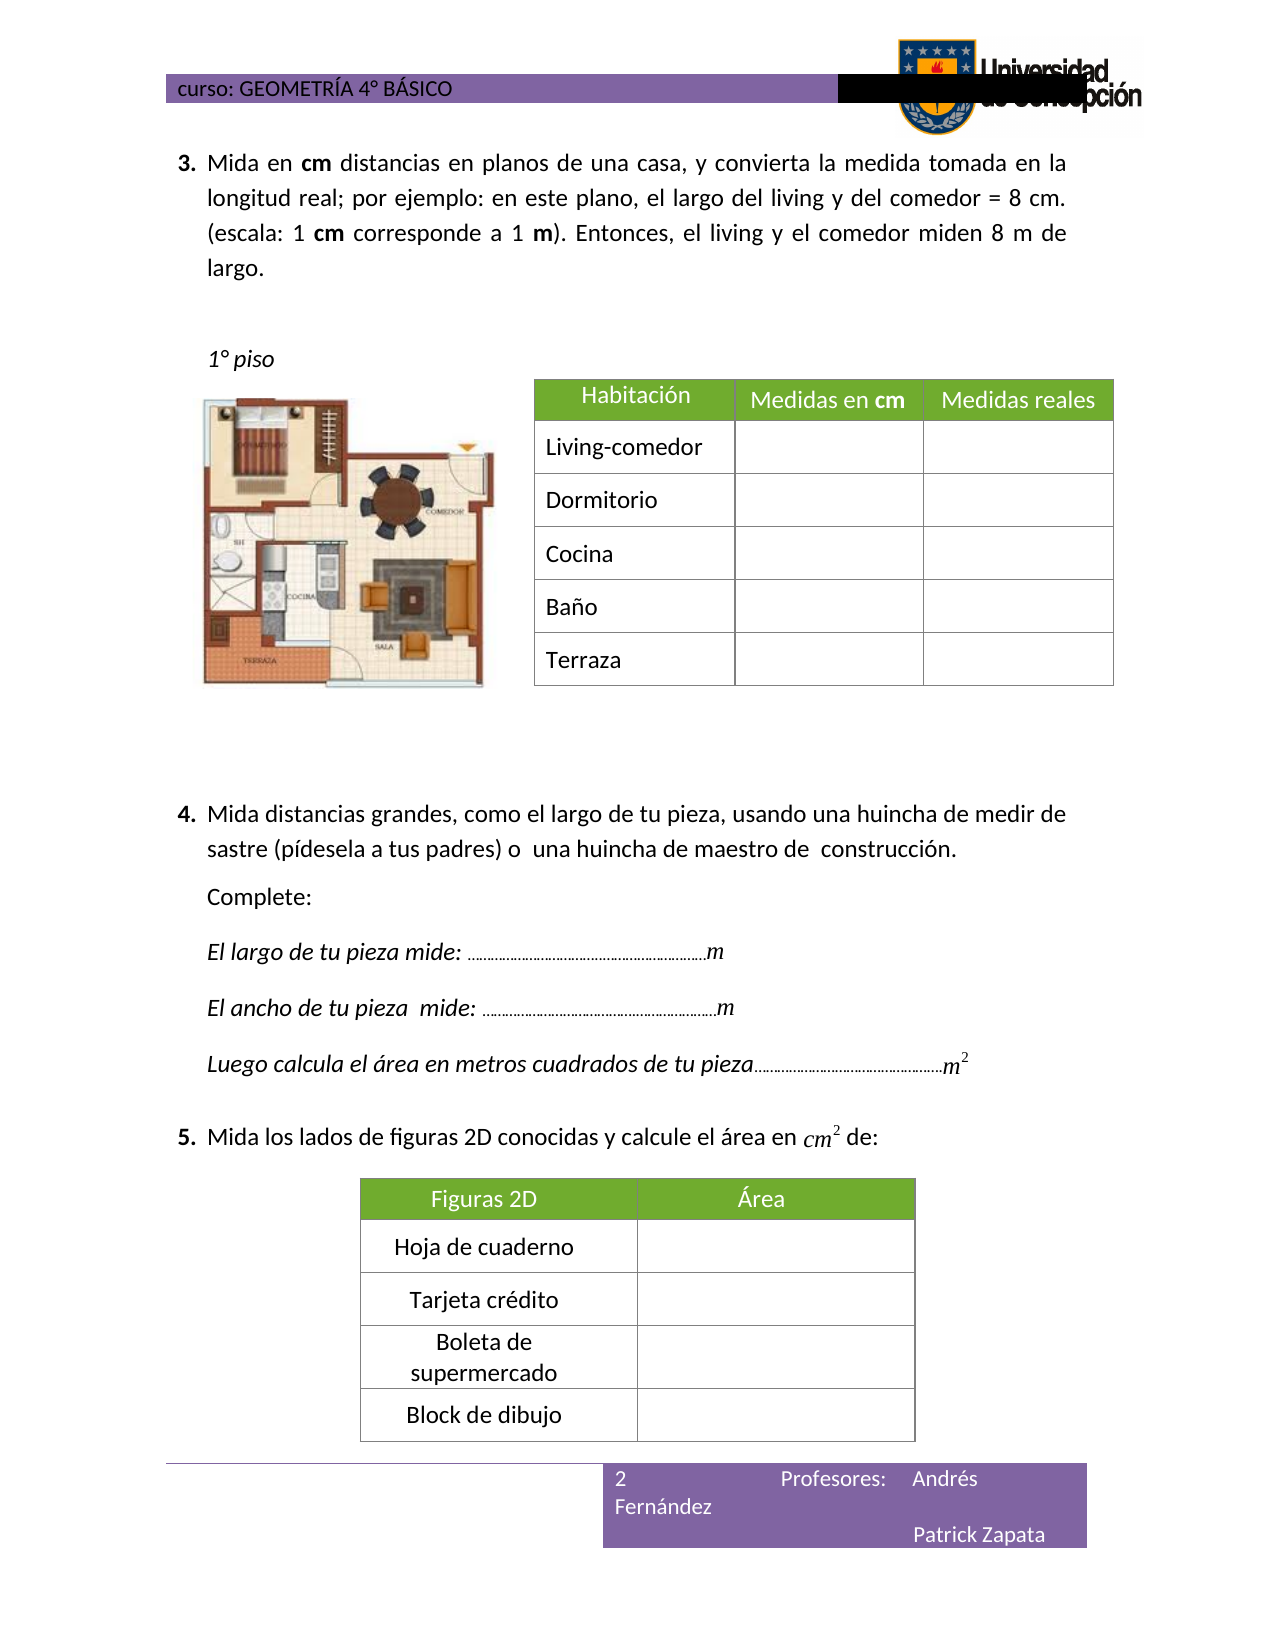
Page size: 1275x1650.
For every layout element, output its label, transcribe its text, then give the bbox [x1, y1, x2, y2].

table_cell [924, 580, 1113, 632]
table_cell Boleta de supermercado [361, 1326, 637, 1387]
table_cell [736, 580, 923, 632]
table_header Figuras 2D [361, 1179, 637, 1219]
table_cell [924, 421, 1113, 473]
picture [895, 36, 1145, 138]
table_cell [736, 421, 923, 473]
table_cell [924, 527, 1113, 579]
table_cell [638, 1220, 914, 1272]
picture [192, 398, 510, 689]
table_cell Living-comedor [535, 421, 734, 473]
list Mida distancias grandes, como el largo de tu pieza, usando una huincha de medir de sastre (pídesela a tus padres) o una huincha de maestro de construcción. [177, 798, 1068, 864]
table_header Habitación [535, 380, 734, 420]
table_cell [638, 1273, 914, 1325]
table_cell Block de dibujo [361, 1389, 637, 1441]
table_cell [638, 1389, 914, 1441]
table_cell [924, 474, 1113, 526]
table_cell Baño [535, 580, 734, 632]
table_cell Hoja de cuaderno [361, 1220, 637, 1272]
table_cell [924, 633, 1113, 685]
table_header Medidas en cm [736, 380, 923, 420]
text 1° piso [207, 343, 1068, 374]
table_cell Dormitorio [535, 474, 734, 526]
table_header Área [638, 1179, 914, 1219]
table_cell [736, 474, 923, 526]
table_cell Tarjeta crédito [361, 1273, 637, 1325]
list Mida los lados de figuras 2D conocidas y calcule el área en de: [177, 1121, 1068, 1152]
table_cell Terraza [535, 633, 734, 685]
text El ancho de tu pieza mide: ………………………………….………………… [207, 992, 1068, 1023]
table_cell [736, 527, 923, 579]
table_cell [638, 1326, 914, 1387]
text El largo de tu pieza mide: ……………………………..……………………… [207, 936, 1068, 967]
table_cell [736, 633, 923, 685]
text Luego calcula el área en metros cuadrados de tu pieza…………………………………………. [207, 1048, 1068, 1079]
table_cell Cocina [535, 527, 734, 579]
list Mida en cm distancias en planos de una casa, y convierta la medida tomada en la longitud real; por ejemplo: en este plano, el largo del living y del comedor = 8 cm. (escala: 1 cm corresponde a 1 m). Entonces, el living y el comedor miden 8 m de largo. [177, 148, 1068, 283]
table_header Medidas reales [924, 380, 1113, 420]
text Complete: [207, 881, 1068, 911]
